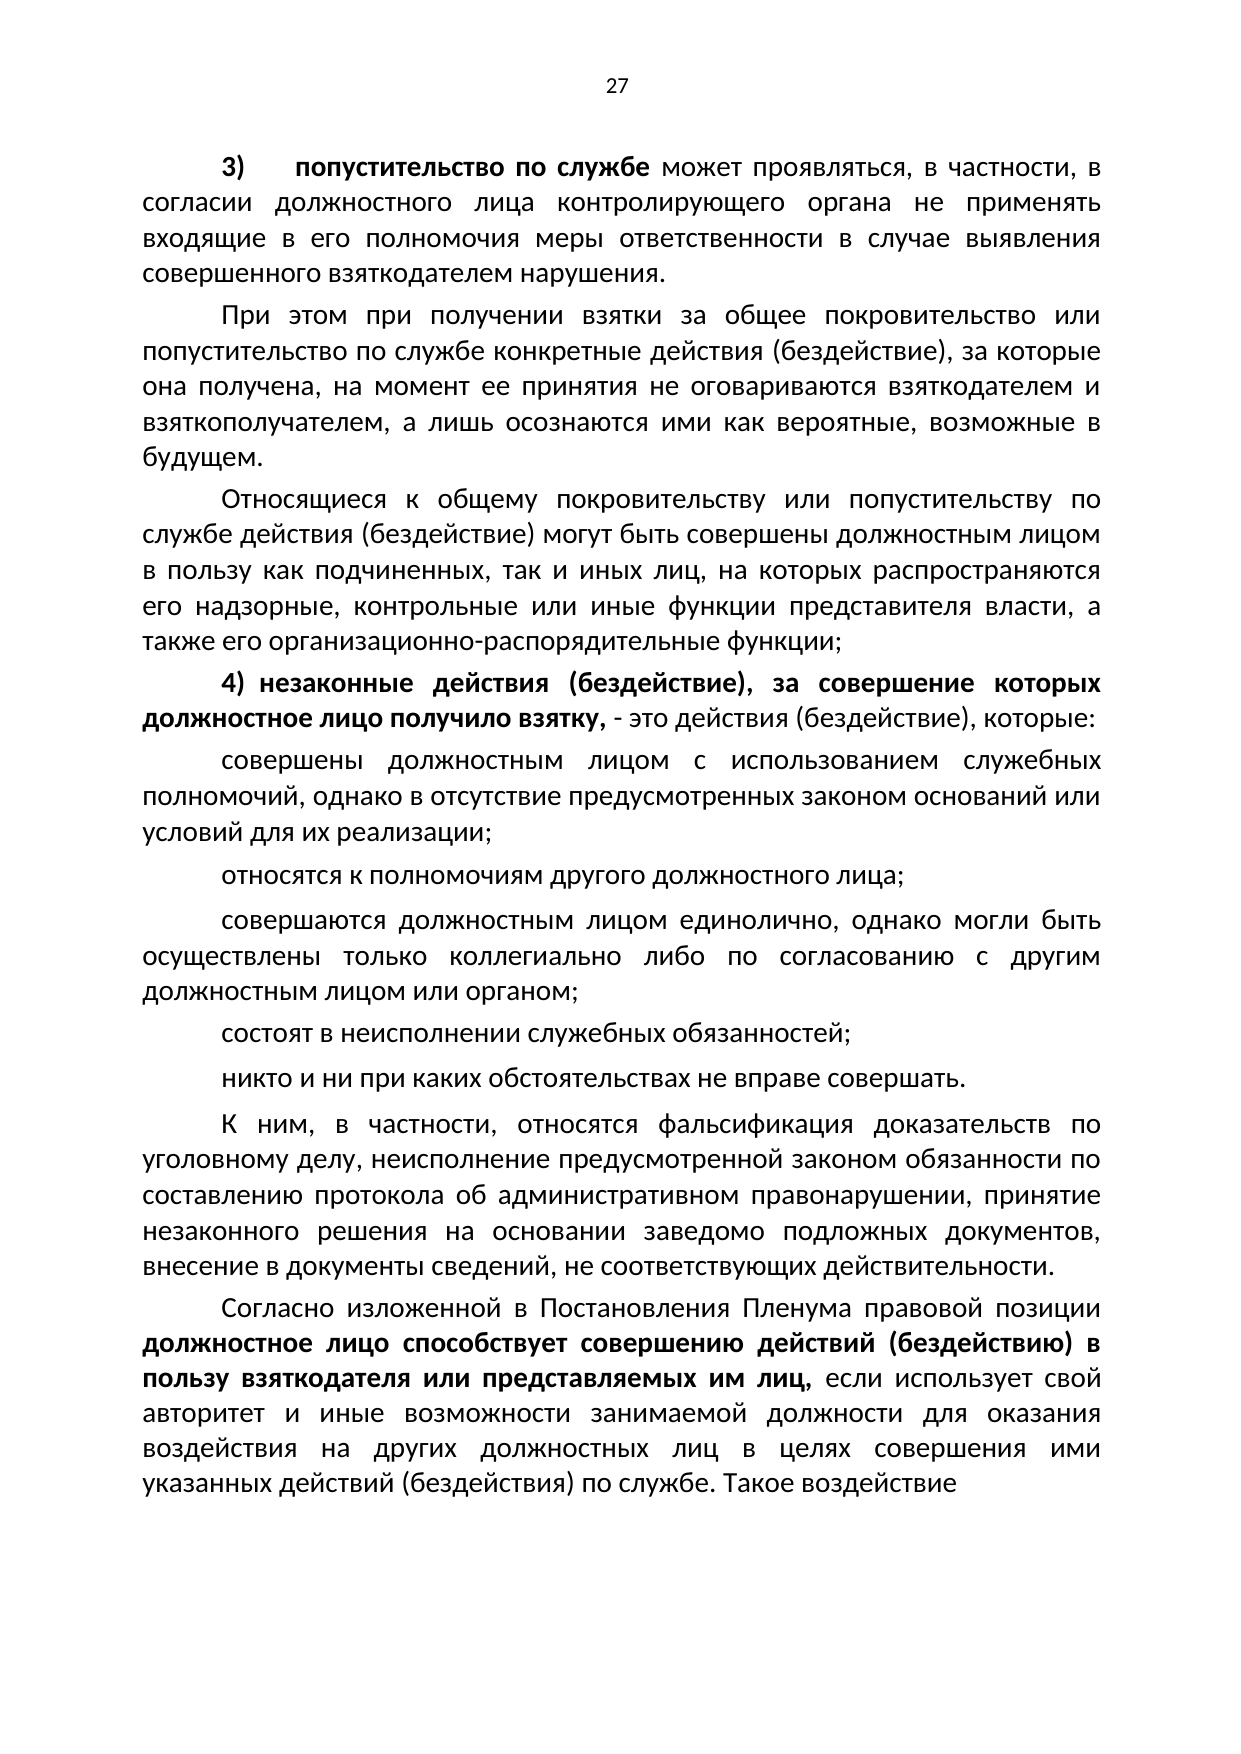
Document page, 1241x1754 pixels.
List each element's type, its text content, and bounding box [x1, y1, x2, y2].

text состоят в неисполнении служебных обязанностей; [142, 1019, 1102, 1048]
text Согласно изложенной в Постановления Пленума правовой позиции должностное лицо способствует совершению действий (бездействию) в пользу взяткодателя или представляемых им лиц, если использует свой авторитет и иные возможности занимаемой должности для оказания воздействия на других должностных лиц в целях совершения ими указанных действий (бездействия) по службе. Такое воздействие [142, 1289, 1102, 1499]
list попустительство по службе может проявляться, в частности, в согласии должностного лица контролирующего органа не применять входящие в его полномочия меры ответственности в случае выявления совершенного взяткодателем нарушения. [142, 148, 1102, 290]
text К ним, в частности, относятся фальсификация доказательств по уголовному делу, неисполнение предусмотренной законом обязанности по составлению протокола об административном правонарушении, принятие незаконного решения на основании заведомо подложных документов, внесение в документы сведений, не соответствующих действительности. [142, 1105, 1102, 1283]
text 27 [606, 76, 629, 98]
text При этом при получении взятки за общее покровительство или попустительство по службе конкретные действия (бездействие), за которые она получена, на момент ее принятия не оговариваются взяткодателем и взяткополучателем, а лишь осознаются ими как вероятные, возможные в будущем. [142, 296, 1102, 474]
text совершаются должностным лицом единолично, однако могли быть осуществлены только коллегиально либо по согласованию с другим должностным лицом или органом; [142, 901, 1102, 1008]
list незаконные действия (бездействие), за совершение которых должностное лицо получило взятку, - это действия (бездействие), которые: [142, 664, 1102, 735]
text Относящиеся к общему покровительству или попустительству по службе действия (бездействие) могут быть совершены должностным лицом в пользу как подчиненных, так и иных лиц, на которых распространяются его надзорные, контрольные или иные функции представителя власти, а также его организационно-распорядительные функции; [142, 480, 1102, 658]
text относятся к полномочиям другого должностного лица; [142, 861, 1102, 890]
text никто и ни при каких обстоятельствах не вправе совершать. [142, 1064, 1102, 1094]
text совершены должностным лицом с использованием служебных полномочий, однако в отсутствие предусмотренных законом оснований или условий для их реализации; [142, 741, 1102, 849]
